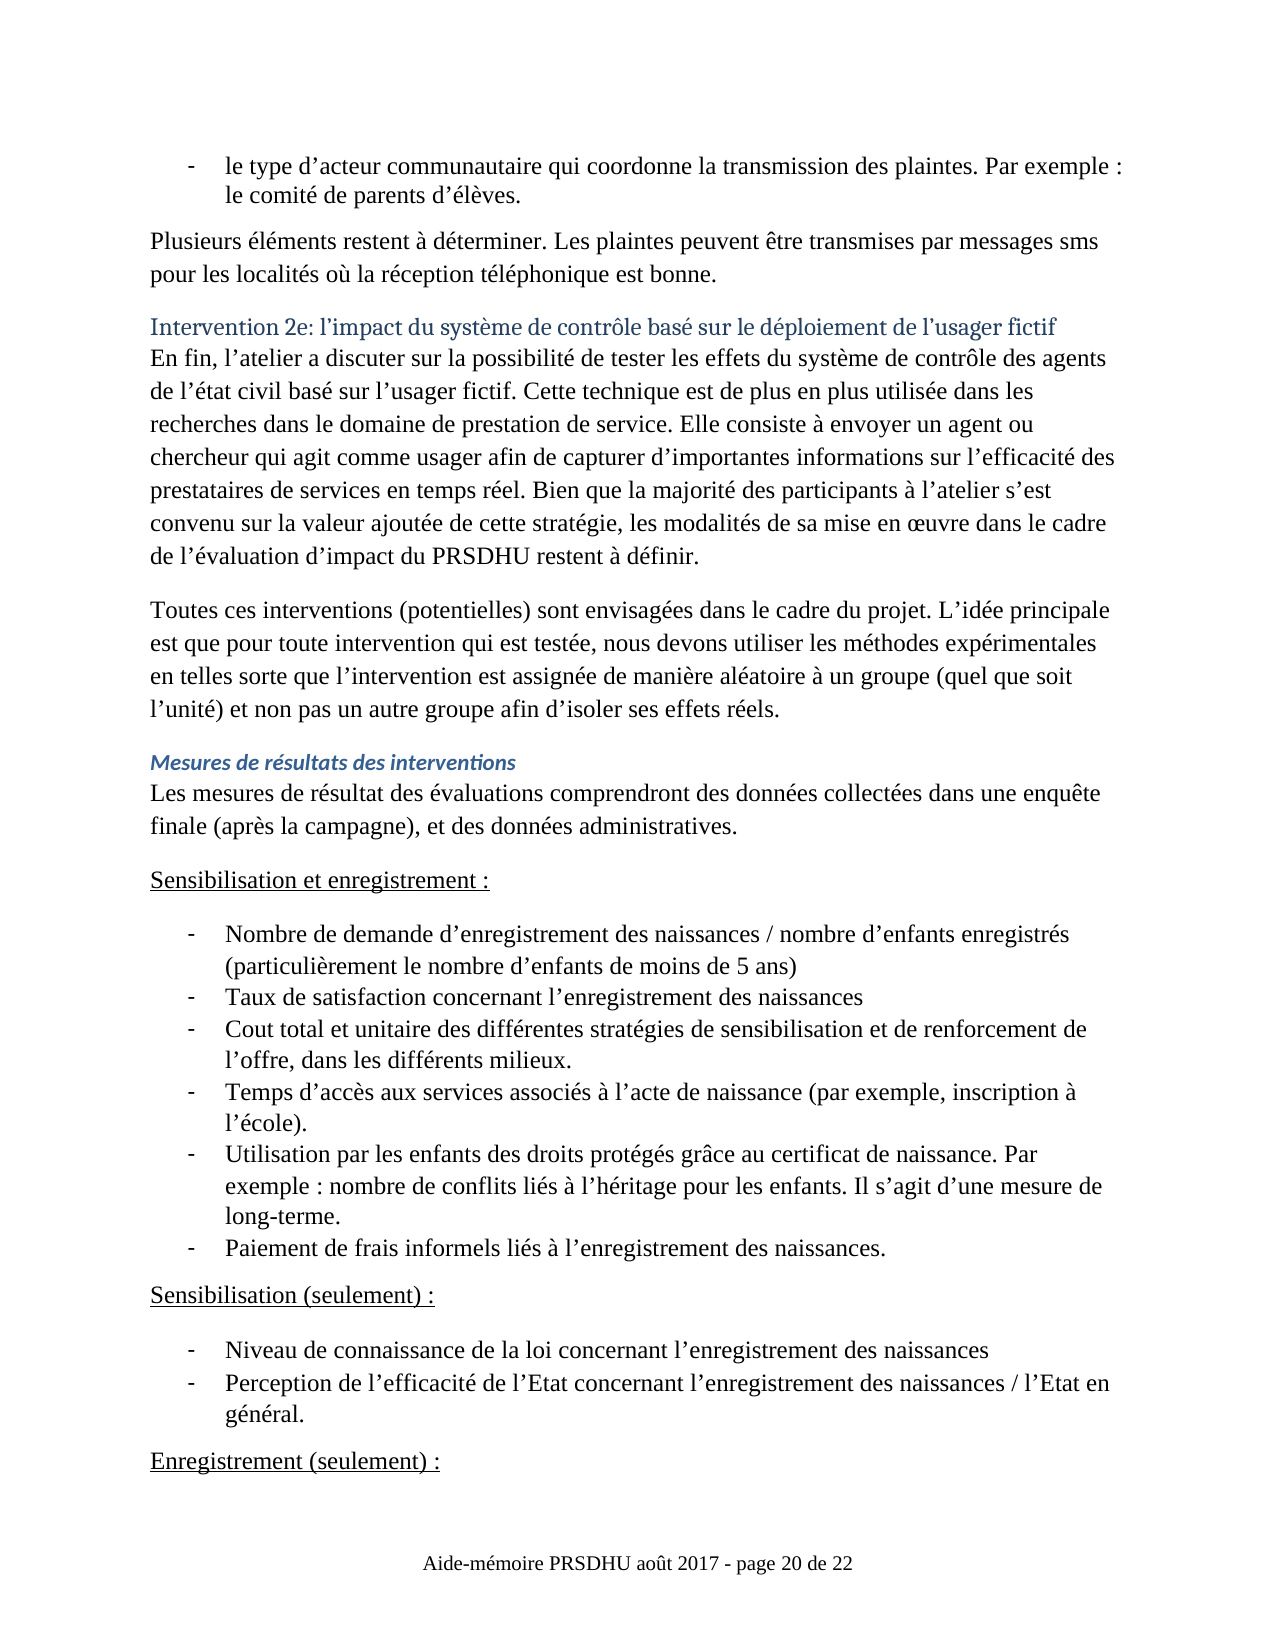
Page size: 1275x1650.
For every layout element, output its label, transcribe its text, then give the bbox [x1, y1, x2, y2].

text Plusieurs éléments restent à déterminer. Les plaintes peuvent être transmises par messages sms pour les localités où la réception téléphonique est bonne. [150, 226, 1125, 288]
text Toutes ces interventions (potentielles) sont envisagées dans le cadre du projet. L’idée principale est que pour toute intervention qui est testée, nous devons utiliser les méthodes expérimentales en telles sorte que l’intervention est assignée de manière aléatoire à un groupe (quel que soit l’unité) et non pas un autre groupe afin d’isoler ses effets réels. [150, 595, 1125, 723]
text Enregistrement (seulement) : [150, 1446, 1125, 1475]
list Nombre de demande d’enregistrement des naissances / nombre d’enfants enregistrés (particulièrement le nombre d’enfants de moins de 5 ans) [187, 918, 1125, 979]
text Sensibilisation (seulement) : [150, 1281, 1125, 1309]
subtitle Mesures de résultats des interventions [150, 748, 1125, 776]
subtitle Intervention 2e: l’impact du système de contrôle basé sur le déploiement de l’usager fictif [150, 313, 1125, 342]
text En fin, l’atelier a discuter sur la possibilité de tester les effets du système de contrôle des agents de l’état civil basé sur l’usager fictif. Cette technique est de plus en plus utilisée dans les recherches dans le domaine de prestation de service. Elle consiste à envoyer un agent ou chercheur qui agit comme usager afin de capturer d’importantes informations sur l’efficacité des prestataires de services en temps réel. Bien que la majorité des participants à l’atelier s’est convenu sur la valeur ajoutée de cette stratégie, les modalités de sa mise en œuvre dans le cadre de l’évaluation d’impact du PRSDHU restent à définir. [150, 343, 1125, 570]
list Paiement de frais informels liés à l’enregistrement des naissances. [187, 1232, 1125, 1262]
list Taux de satisfaction concernant l’enregistrement des naissances [187, 981, 1125, 1012]
list Utilisation par les enfants des droits protégés grâce au certificat de naissance. Par exemple : nombre de conflits liés à l’héritage pour les enfants. Il s’agit d’une mesure de long-terme. [187, 1139, 1125, 1230]
list le type d’acteur communautaire qui coordonne la transmission des plaintes. Par exemple : le comité de parents d’élèves. [187, 150, 1125, 209]
list Perception de l’efficacité de l’Etat concernant l’enregistrement des naissances / l’Etat en général. [187, 1367, 1125, 1428]
text Les mesures de résultat des évaluations comprendront des données collectées dans une enquête finale (après la campagne), et des données administratives. [150, 778, 1125, 839]
text Sensibilisation et enregistrement : [150, 865, 1125, 893]
list Niveau de connaissance de la loi concernant l’enregistrement des naissances [187, 1334, 1125, 1365]
list Cout total et unitaire des différentes stratégies de sensibilisation et de renforcement de l’offre, dans les différents milieux. [187, 1013, 1125, 1074]
list Temps d’accès aux services associés à l’acte de naissance (par exemple, inscription à l’école). [187, 1076, 1125, 1137]
